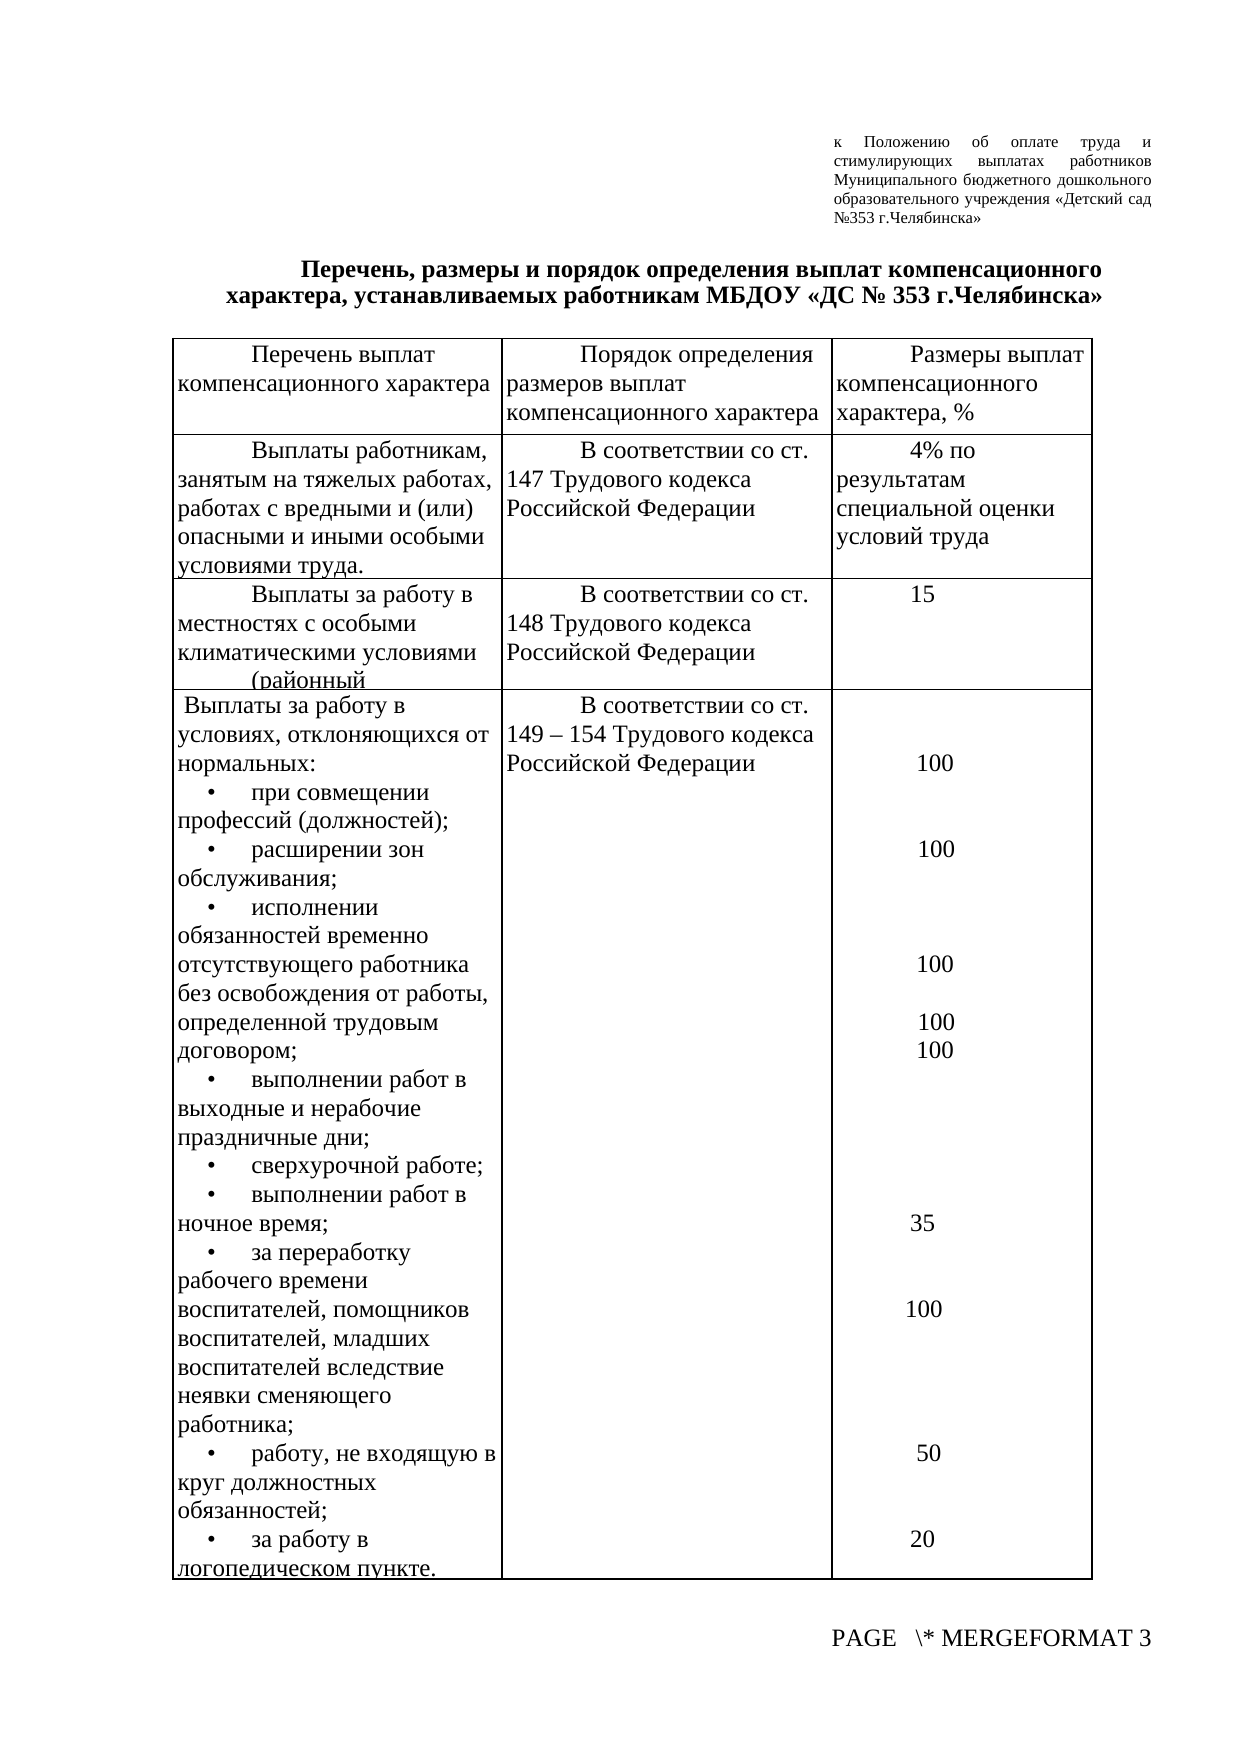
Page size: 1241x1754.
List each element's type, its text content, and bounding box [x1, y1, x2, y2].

table_cell Выплаты работникам, занятым на тяжелых работах, работах с вредными и (или) опасными и иными особыми условиями труда. [174, 435, 501, 577]
table_header Перечень выплат компенсационного характера [174, 339, 501, 434]
table_cell В соответствии со ст. 148 Трудового кодекса Российской Федерации [503, 579, 831, 689]
table_cell 15 [833, 579, 1091, 689]
text Перечень, размеры и порядок определения выплат компенсационного характера, устанавливаемых работникам МБДОУ «ДС № 353 г.Челябинска» [177, 256, 1152, 309]
table_cell В соответствии со ст. 149 – 154 Трудового кодекса Российской Федерации [503, 690, 831, 1578]
table_cell 4% по результатам специальной оценки условий труда [833, 435, 1091, 577]
table_cell Выплаты за работу в местностях с особыми климатическими условиями (районный коэффициент) [174, 579, 501, 689]
table_cell 100 100 100 100 100 35 100 50 20 [833, 690, 1091, 1578]
table_header Порядок определения размеров выплат компенсационного характера [503, 339, 831, 434]
text к Положению об оплате труда и стимулирующих выплатах работников Муниципального бюджетного дошкольного образовательного учреждения «Детский сад №353 г.Челябинска» [833, 131, 1152, 227]
table_cell В соответствии со ст. 147 Трудового кодекса Российской Федерации [503, 435, 831, 577]
table_header Размеры выплат компенсационного характера, % [833, 339, 1091, 434]
table_cell Выплаты за работу в условиях, отклоняющихся от нормальных: • при совмещении профессий (должностей); • расширении зон обслуживания; • исполнении обязанностей временно отсутствующего работника без освобождения от работы, определенной трудовым договором; • выполнении работ в выходные и нерабочие праздничные дни; • сверхурочной работе; • выполнении работ в ночное время; • за переработку рабочего времени воспитателей, помощников воспитателей, младших воспитателей вследствие неявки сменяющего работника; • работу, не входящую в круг должностных обязанностей; • за работу в логопедическом пункте. [174, 690, 501, 1578]
